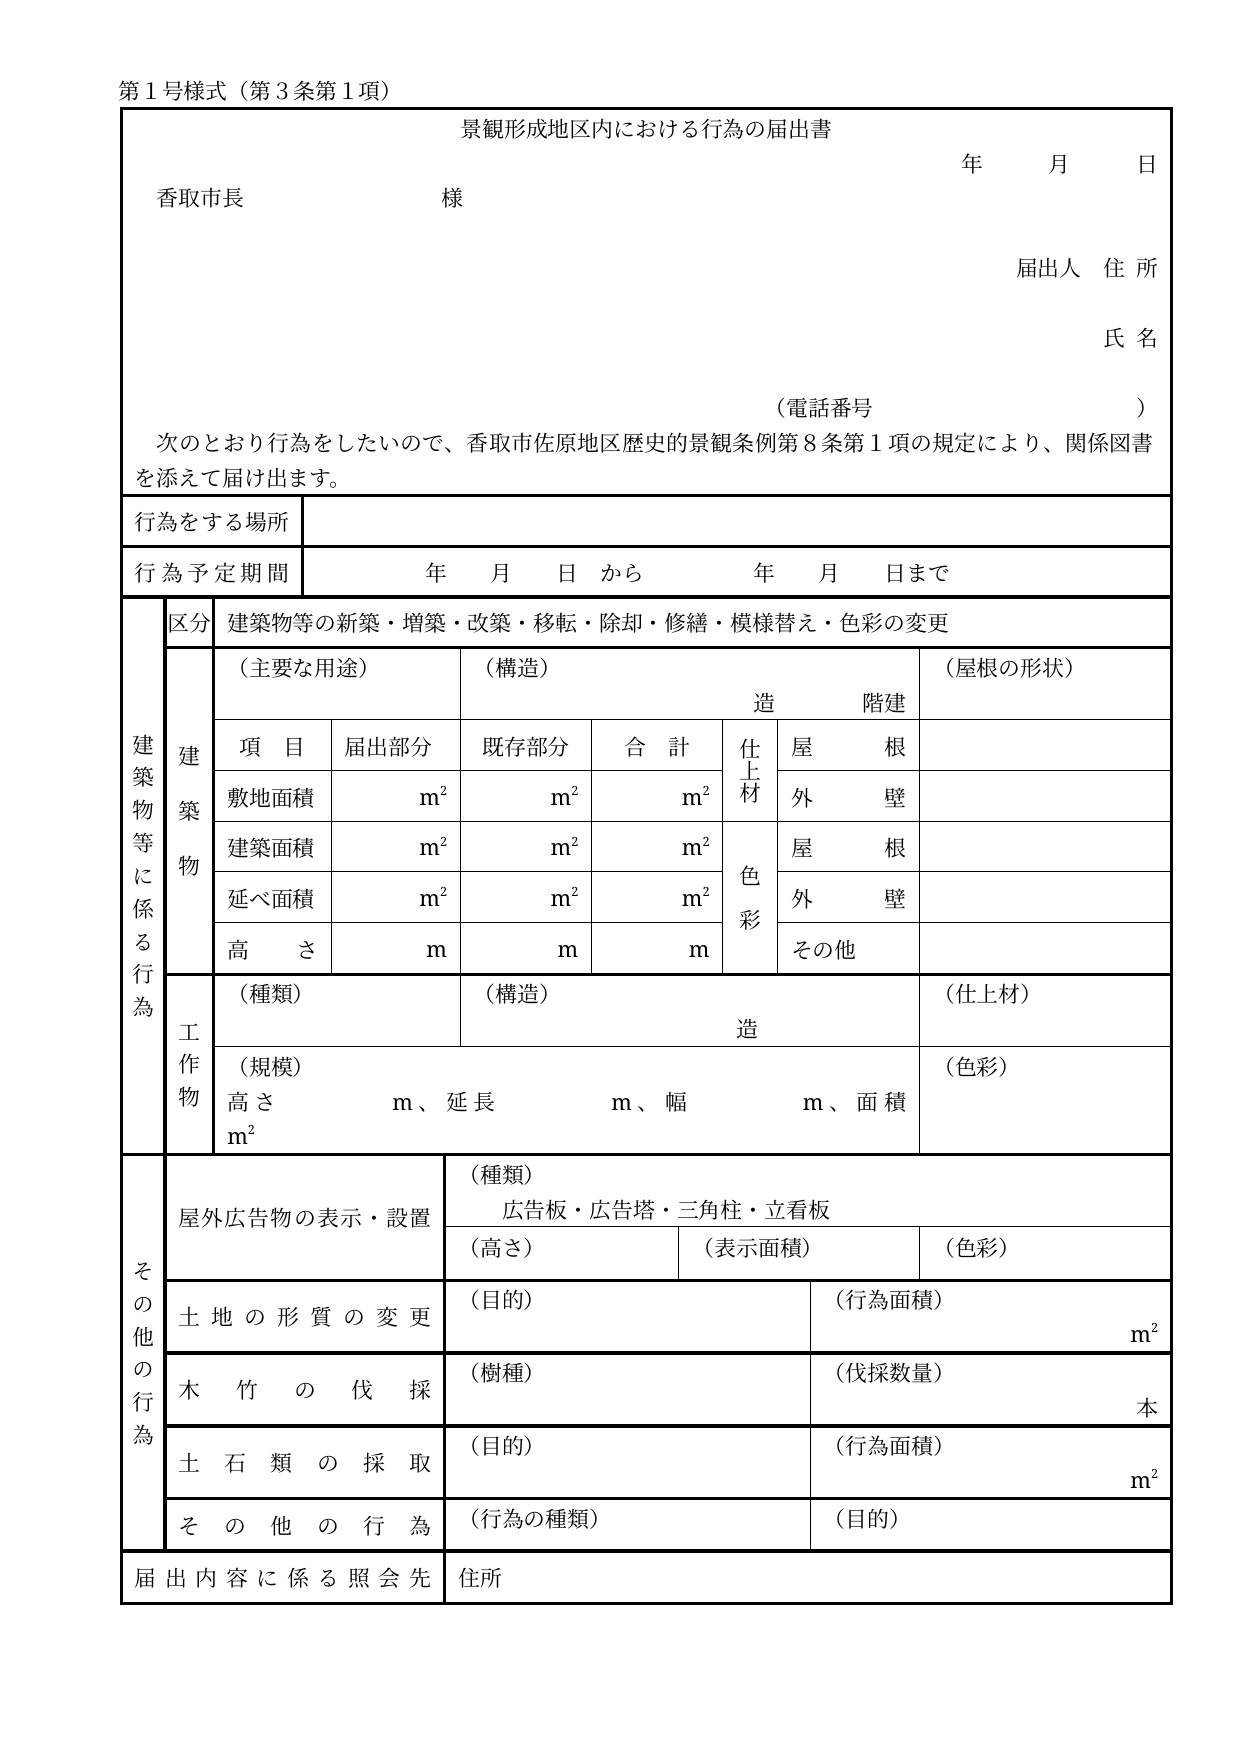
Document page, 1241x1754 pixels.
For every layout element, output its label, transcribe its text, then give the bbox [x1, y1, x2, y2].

table_cell m2 [332, 771, 460, 821]
table_cell 敷地面積 [215, 771, 331, 821]
table_cell 住所 氏名 電話番号 [446, 1553, 1170, 1602]
table_cell 建築物 [167, 649, 212, 973]
table_cell [920, 720, 1170, 770]
table_cell [304, 497, 1170, 545]
table_cell [920, 822, 1170, 871]
table_cell m2 [461, 872, 591, 922]
table_cell [920, 923, 1170, 973]
table_cell （仕上材） [920, 976, 1170, 1046]
table_cell 届出部分 [332, 720, 460, 770]
table_cell m2 [332, 822, 460, 871]
table_cell m2 [332, 872, 460, 922]
table_cell （構造） 造 [461, 976, 919, 1046]
table_cell （樹種） [446, 1355, 810, 1424]
table_cell 区分 [167, 599, 212, 646]
table_cell 工作物 [167, 976, 212, 1153]
table_cell 建築面積 [215, 822, 331, 871]
table_cell （主要な用途） [215, 649, 460, 719]
table_cell m2 [461, 771, 591, 821]
table_cell 届出内容に係る照会先 [123, 1553, 443, 1602]
table_cell 延べ面積 [215, 872, 331, 922]
table_cell （色彩） [920, 1047, 1170, 1153]
table_cell 木竹の伐採 [167, 1355, 443, 1424]
table_cell （行為面積） m2 [811, 1282, 1170, 1351]
table_cell 外壁 [778, 872, 919, 922]
table_cell 行為予定期間 [123, 548, 301, 595]
table_cell 既存部分 [461, 720, 591, 770]
table_cell m [592, 923, 722, 973]
table_cell 色彩 [723, 822, 777, 973]
table_cell 屋外広告物の表示・設置 [167, 1156, 443, 1278]
table_cell 行為をする場所 [123, 497, 301, 545]
table_cell （色彩） [920, 1227, 1170, 1278]
table_cell 屋根 [778, 720, 919, 770]
table_cell m2 [592, 822, 722, 871]
table_cell その他 [778, 923, 919, 973]
table_cell （行為面積） m2 [811, 1428, 1170, 1497]
table_cell 合計 [592, 720, 722, 770]
table_cell （目的） [446, 1282, 810, 1351]
table_cell m [461, 923, 591, 973]
table_cell その他の行為 [167, 1500, 443, 1549]
table_cell （目的） [811, 1500, 1170, 1549]
table_cell （表示面積） [679, 1227, 919, 1278]
table_cell （行為の種類） [446, 1500, 810, 1549]
table_cell 建築物等に係る行為 [123, 599, 163, 1153]
table_cell m2 [592, 771, 722, 821]
table_cell 建築物等の新築・増築・改築・移転・除却・修繕・模様替え・色彩の変更 [215, 599, 1170, 646]
table_cell （規模） 高さ m、延長 m、幅 m、面積 m2 [215, 1047, 919, 1153]
table_cell 高さ [215, 923, 331, 973]
table_cell 屋根 [778, 822, 919, 871]
table_cell 項目 [215, 720, 331, 770]
table_cell m2 [461, 822, 591, 871]
table_cell 仕上材 [723, 720, 777, 821]
table_cell 年 月 日 から 年 月 日まで [304, 548, 1170, 595]
table_cell （伐採数量） 本 [811, 1355, 1170, 1424]
table_cell m2 [592, 872, 722, 922]
table_cell （種類） [215, 976, 460, 1046]
table_cell [920, 771, 1170, 821]
text 第１号様式（第３条第１項） [118, 72, 1181, 107]
table_cell 土地の形質の変更 [167, 1282, 443, 1351]
table_cell 外壁 [778, 771, 919, 821]
table_cell m [332, 923, 460, 973]
table_header 景観形成地区内における行為の届出書 年 月 日 香取市長 様 届出人 住所 氏名 （電話番号 ） 次のとおり行為をしたいので、香取市佐原地区歴史的景観条例第８条第１項の規定により、関係図書を添えて届け出ます。 [123, 110, 1170, 494]
table_cell （構造） 造 階建 [461, 649, 919, 719]
table_cell 土石類の採取 [167, 1428, 443, 1497]
table_cell [920, 872, 1170, 922]
table_cell （種類） 広告板・広告塔・三角柱・立看板 [446, 1156, 1170, 1226]
table_cell （目的） [446, 1428, 810, 1497]
table_cell その他の行為 [123, 1156, 163, 1549]
table_cell （高さ） [446, 1227, 678, 1278]
table_cell （屋根の形状） [920, 649, 1170, 719]
